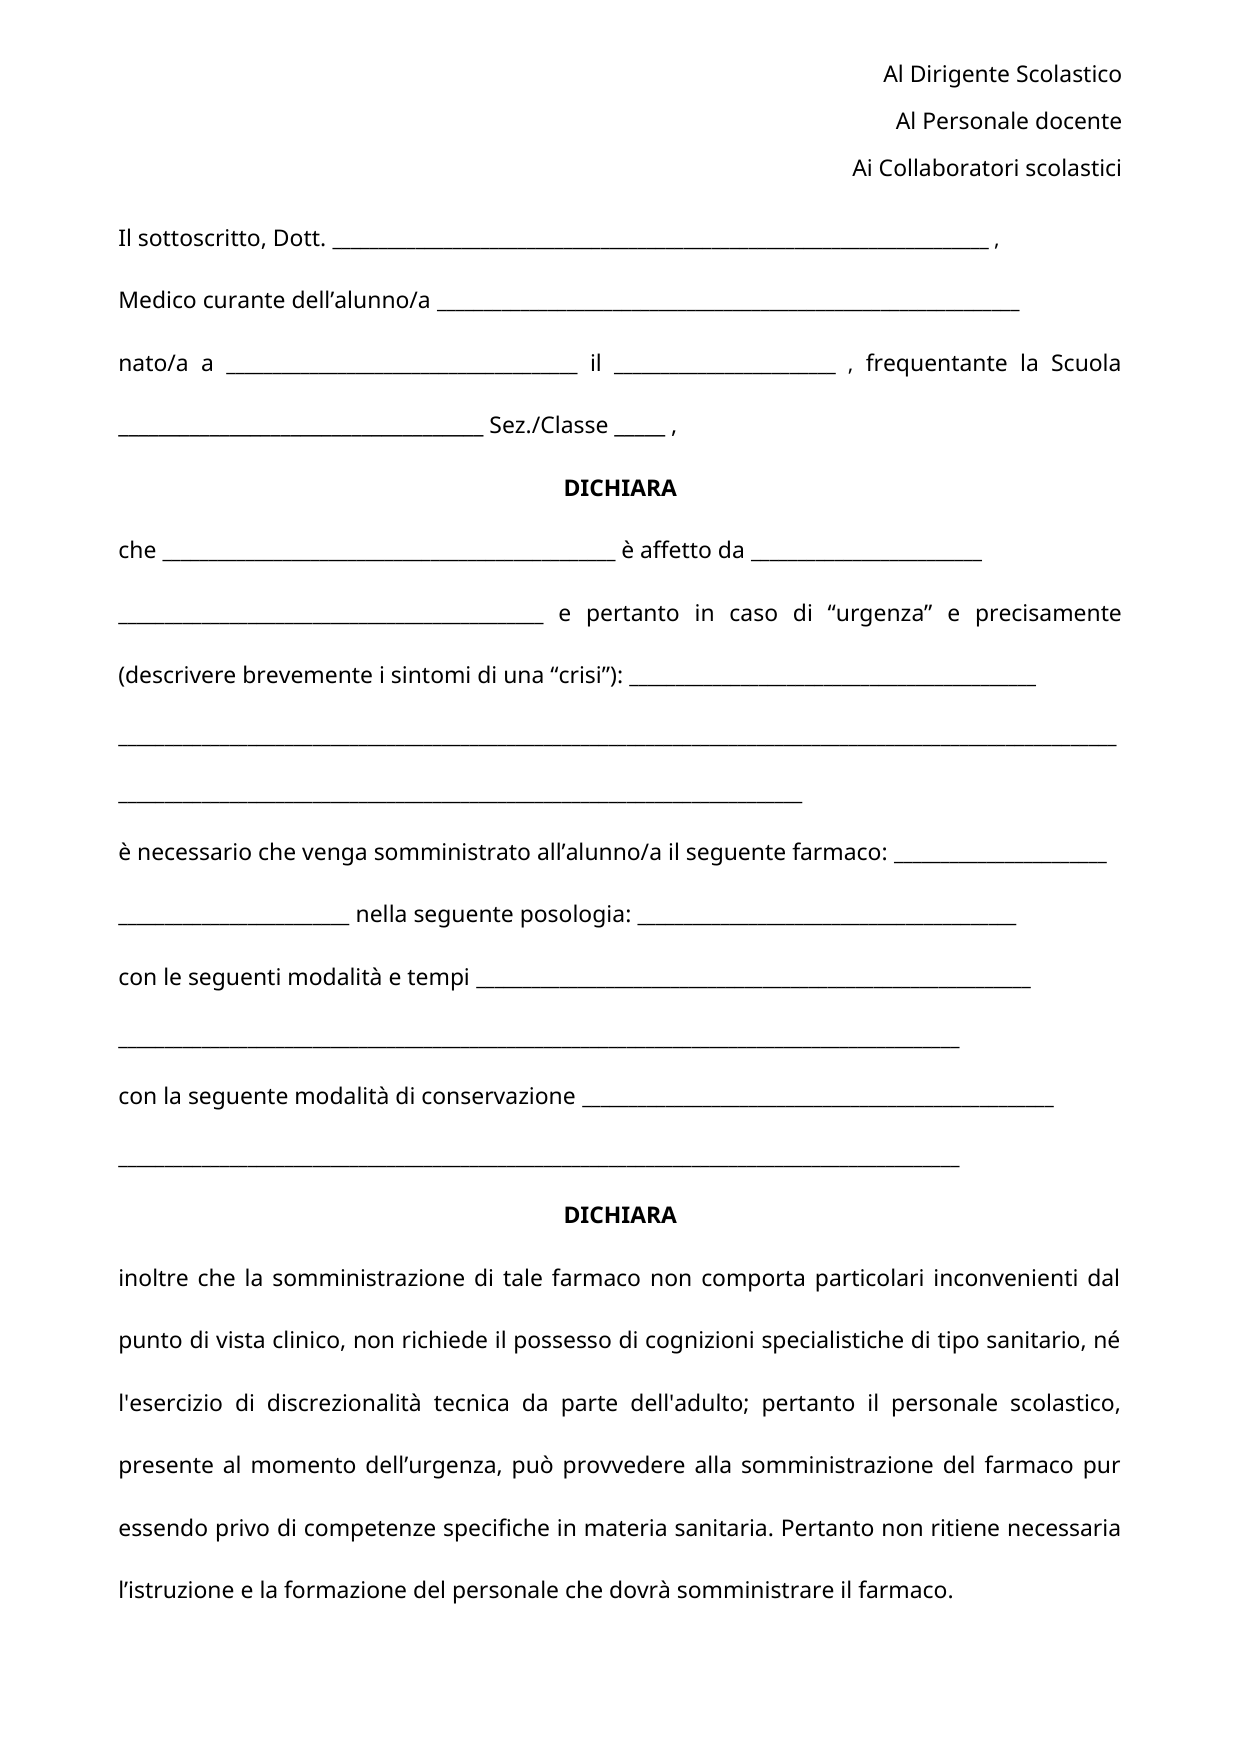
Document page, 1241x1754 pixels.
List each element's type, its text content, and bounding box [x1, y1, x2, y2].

text inoltre che la somministrazione di tale farmaco non comporta particolari inconvenienti dal punto di vista clinico, non richiede il possesso di cognizioni specialistiche di tipo sanitario, né l'esercizio di discrezionalità tecnica da parte dell'adulto; pertanto il personale scolastico, presente al momento dell’urgenza, può provvedere alla somministrazione del farmaco pur essendo privo di competenze specifiche in materia sanitaria. Pertanto non ritiene necessaria l’istruzione e la formazione del personale che dovrà somministrare il farmaco. [118, 1262, 1122, 1605]
text Medico curante dell’alunno/a _______________________________________________________________ [118, 284, 1122, 315]
text Al Personale docente [118, 105, 1122, 136]
text DICHIARA [118, 472, 1122, 503]
text ______________________________________________________________________________________________________________________________________________________________________________________ [118, 722, 1122, 807]
subtitle Al Dirigente Scolastico [118, 58, 1122, 89]
text con la seguente modalità di conservazione ___________________________________________________ [118, 1080, 1122, 1111]
text è necessario che venga somministrato all’alunno/a il seguente farmaco: _______________________ [118, 835, 1122, 867]
text ______________________________________________ e pertanto in caso di “urgenza” e precisamente (descrivere brevemente i sintomi di una “crisi”): ____________________________________________ [118, 597, 1122, 690]
text con le seguenti modalità e tempi ____________________________________________________________ [118, 960, 1122, 992]
text Ai Collaboratori scolastici [118, 152, 1122, 183]
text ___________________________________________________________________________________________ [118, 1142, 1122, 1171]
text DICHIARA [118, 1199, 1122, 1230]
text nato/a a ______________________________________ il ________________________ , frequentante la Scuola ____________________________________ Sez./Classe _____ , [118, 347, 1122, 440]
text Il sottoscritto, Dott. _______________________________________________________________________ , [118, 222, 1122, 253]
text _________________________ nella seguente posologia: _________________________________________ [118, 898, 1122, 929]
text che _________________________________________________ è affetto da _________________________ [118, 534, 1122, 565]
text ___________________________________________________________________________________________ [118, 1023, 1122, 1051]
